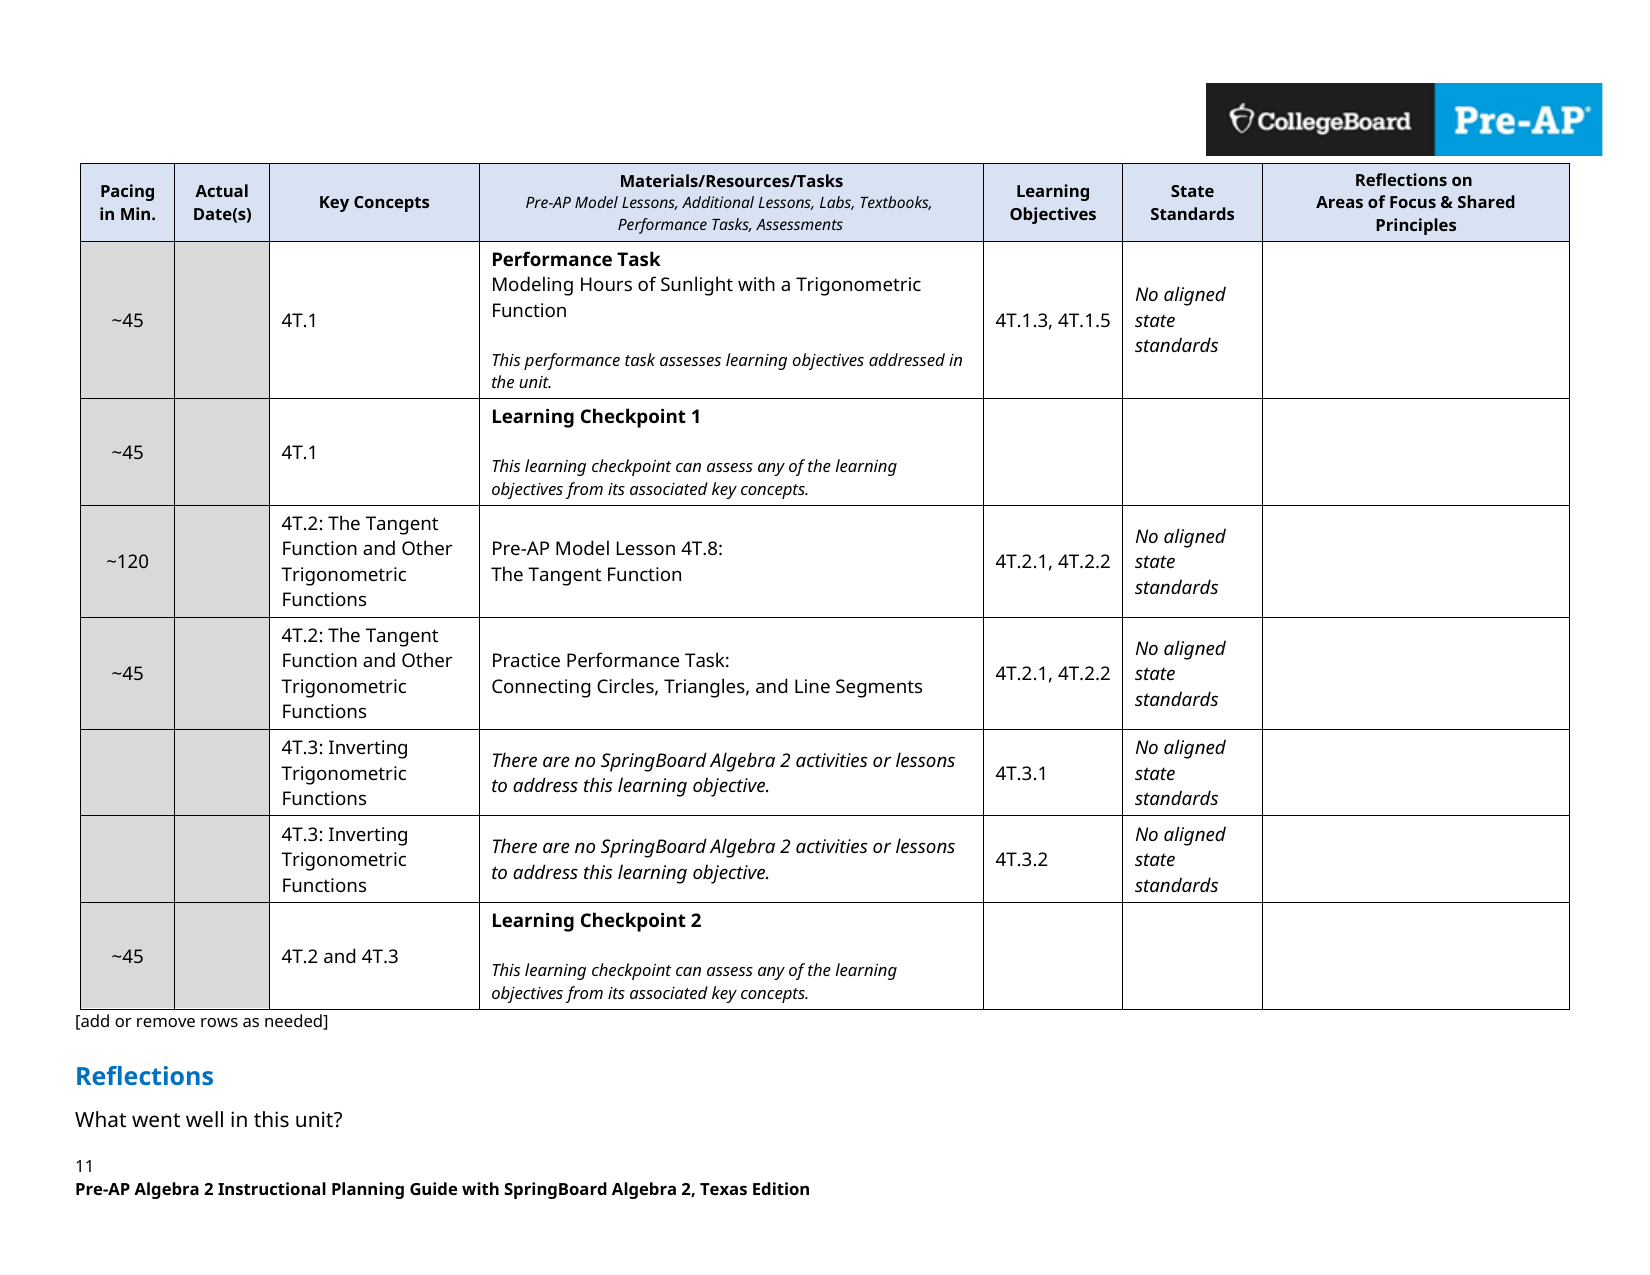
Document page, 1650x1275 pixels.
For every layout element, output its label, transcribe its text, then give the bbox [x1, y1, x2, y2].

table_cell [175, 506, 269, 617]
table_cell No aligned state standards [1123, 816, 1262, 902]
table_cell [984, 399, 1122, 505]
table_cell There are no SpringBoard Algebra 2 activities or lessons to address this learning objective. [480, 816, 983, 902]
table_cell 4T.3: Inverting Trigonometric Functions [270, 730, 479, 815]
table_cell No aligned state standards [1123, 506, 1262, 617]
table_cell Learning Checkpoint 2 This learning checkpoint can assess any of the learning objectives from its associated key concepts. [480, 903, 983, 1008]
text [add or remove rows as needed] [75, 1009, 1575, 1032]
table_cell 4T.3.2 [984, 816, 1122, 902]
table_cell [1123, 399, 1262, 505]
table_cell 4T.1 [270, 399, 479, 505]
table_cell There are no SpringBoard Algebra 2 activities or lessons to address this learning objective. [480, 730, 983, 815]
table_cell Pre-AP Model Lesson 4T.8: The Tangent Function [480, 506, 983, 617]
table_header Reflections on Areas of Focus & Shared Principles [1263, 164, 1569, 241]
table_cell [81, 730, 174, 815]
table_cell [1263, 399, 1569, 505]
table_cell [1263, 816, 1569, 902]
table_header Pacing in Min. [81, 164, 174, 241]
table_cell [175, 399, 269, 505]
table_cell ~120 [81, 506, 174, 617]
table_cell 4T.1.3, 4T.1.5 [984, 242, 1122, 398]
table_cell 4T.3.1 [984, 730, 1122, 815]
table_cell [1263, 903, 1569, 1008]
table_cell 4T.2.1, 4T.2.2 [984, 506, 1122, 617]
table_cell No aligned state standards [1123, 618, 1262, 729]
table_header State Standards [1123, 164, 1262, 241]
table_header Learning Objectives [984, 164, 1122, 241]
table_cell [175, 242, 269, 398]
table_cell ~45 [81, 903, 174, 1008]
table_cell ~45 [81, 618, 174, 729]
table_cell 4T.3: Inverting Trigonometric Functions [270, 816, 479, 902]
table_cell Performance Task Modeling Hours of Sunlight with a Trigonometric Function This performance task assesses learning objectives addressed in the unit. [480, 242, 983, 398]
table_header Materials/Resources/Tasks Pre-AP Model Lessons, Additional Lessons, Labs, Textbooks, Performance Tasks, Assessments [480, 164, 983, 241]
table_cell [175, 903, 269, 1008]
table_cell [1263, 242, 1569, 398]
table_cell ~45 [81, 399, 174, 505]
table_cell 4T.2 and 4T.3 [270, 903, 479, 1008]
table_cell [1123, 903, 1262, 1008]
table_header Actual Date(s) [175, 164, 269, 241]
table_cell [175, 816, 269, 902]
table_cell 4T.2: The Tangent Function and Other Trigonometric Functions [270, 506, 479, 617]
table_cell No aligned state standards [1123, 242, 1262, 398]
table_header Key Concepts [270, 164, 479, 241]
table_cell [984, 903, 1122, 1008]
text What went well in this unit? [75, 1106, 1575, 1134]
table_cell Learning Checkpoint 1 This learning checkpoint can assess any of the learning objectives from its associated key concepts. [480, 399, 983, 505]
table_cell No aligned state standards [1123, 730, 1262, 815]
table_cell 4T.2.1, 4T.2.2 [984, 618, 1122, 729]
table_cell 4T.2: The Tangent Function and Other Trigonometric Functions [270, 618, 479, 729]
table_cell Practice Performance Task: Connecting Circles, Triangles, and Line Segments [480, 618, 983, 729]
table_cell [1263, 730, 1569, 815]
table_cell [1263, 506, 1569, 617]
table_cell [175, 730, 269, 815]
subtitle Reflections [75, 1059, 1575, 1093]
table_cell ~45 [81, 242, 174, 398]
table_cell [1263, 618, 1569, 729]
table_cell [175, 618, 269, 729]
table_cell [81, 816, 174, 902]
table_cell 4T.1 [270, 242, 479, 398]
